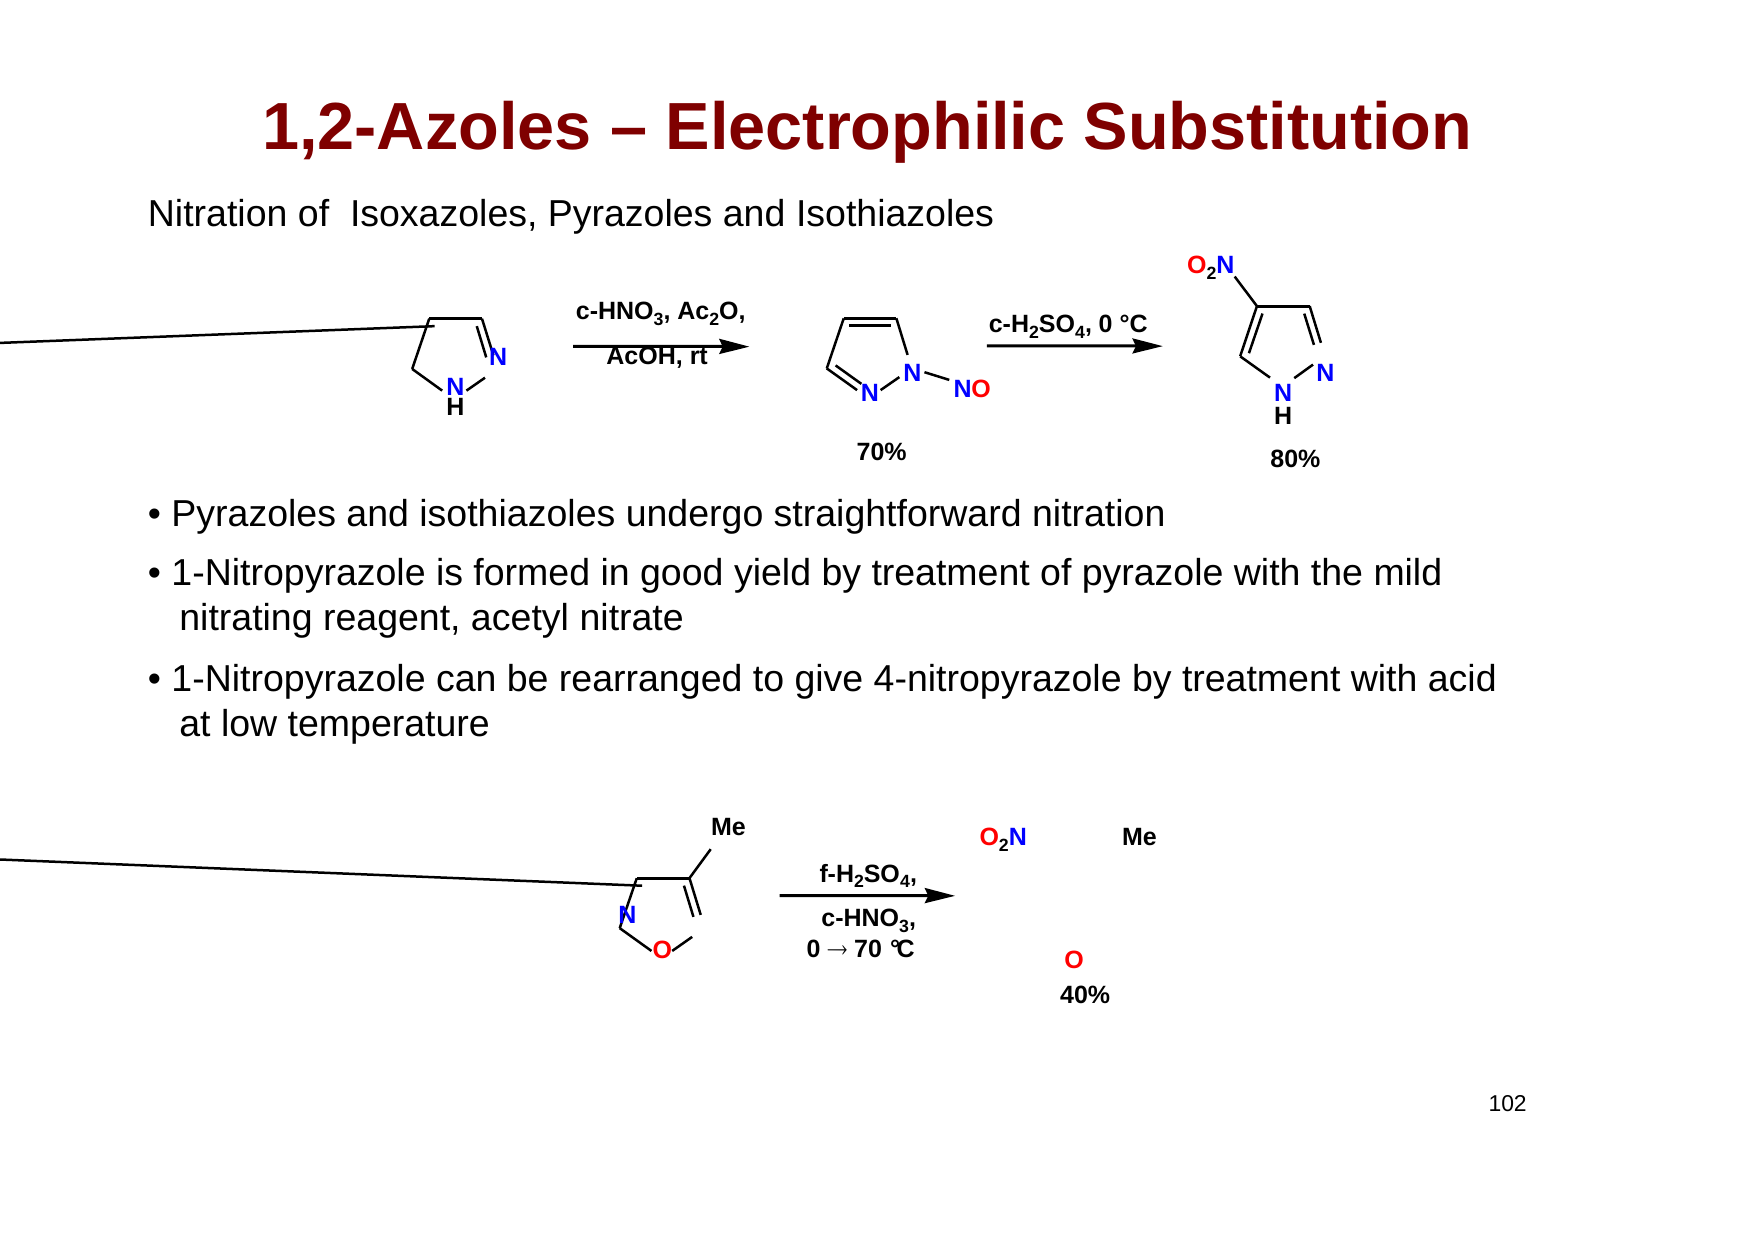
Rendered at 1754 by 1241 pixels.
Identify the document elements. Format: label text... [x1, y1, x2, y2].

text N NO N [903, 357, 1631, 387]
text N N [749, 387, 1292, 404]
list 1-Nitropyrazole is formed in good yield by treatment of pyrazole with the mild nitrating reagent, acetyl nitrate [148, 550, 1586, 638]
text H [749, 404, 1292, 429]
text f-H2SO4, c-HNO3, [819, 847, 917, 936]
text N AcOH, rt [451, 341, 745, 371]
text O2N [1187, 250, 1631, 283]
list 1-Nitropyrazole can be rearranged to give 4-nitropyrazole by treatment with acid at low temperature [148, 656, 1538, 744]
text O2N [979, 822, 1027, 855]
list Pyrazoles and isothiazoles undergo straightforward nitration [148, 491, 1169, 534]
text O 0  70 °C [652, 936, 917, 963]
text Me [1122, 822, 1631, 850]
text Nitration of Isoxazoles, Pyrazoles and Isothiazoles [148, 191, 997, 234]
text Me [711, 812, 917, 841]
text 80% [1270, 444, 1631, 473]
text N H [446, 378, 464, 420]
text c-H2SO4, 0 °C [988, 309, 1631, 342]
text c-HNO3, Ac2O, [575, 296, 745, 329]
text 70% [127, 437, 906, 465]
text O 40% [1060, 945, 1112, 1008]
